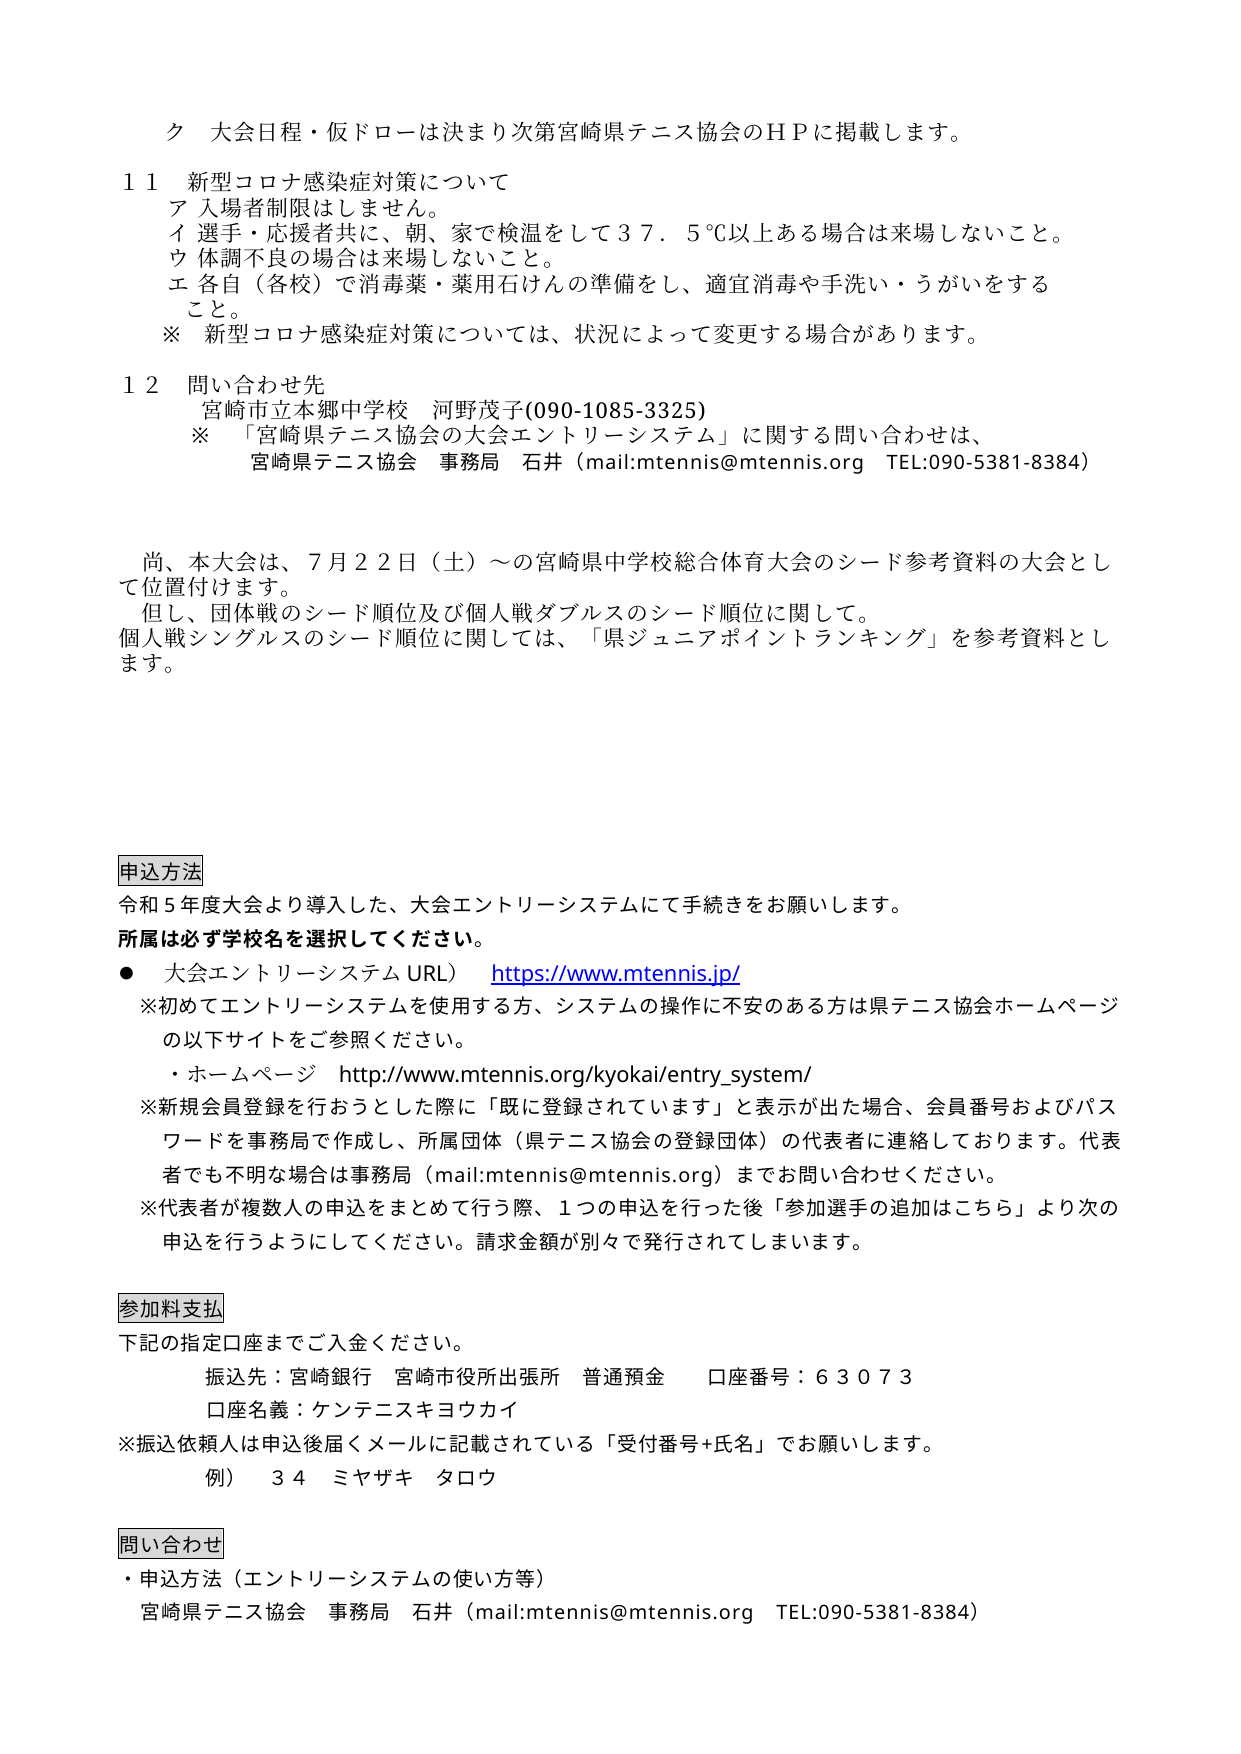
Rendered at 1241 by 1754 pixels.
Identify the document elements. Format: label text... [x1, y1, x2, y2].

text ※初めてエントリーシステムを使用する方、システムの操作に不安のある方は県テニス協会ホームページの以下サイトをご参照ください。 [140, 988, 1122, 1056]
text １１ 新型コロナ感染症対策について [118, 171, 1122, 196]
text こと。 [184, 297, 1122, 322]
text 令和5年度大会より導入した、大会エントリーシステムにて手続きをお願いします。 [118, 888, 1122, 921]
text 申込方法 [118, 854, 1122, 888]
text 下記の指定口座までご入金ください。 [118, 1325, 1122, 1359]
text 宮崎県テニス協会 事務局 石井（mail:mtennis@mtennis.org TEL:090-5381-8384） [118, 1594, 1122, 1628]
text ク 大会日程・仮ドローは決まり次第宮崎県テニス協会のＨＰに掲載します。 [118, 120, 1122, 145]
text 但し、団体戦のシード順位及び個人戦ダブルスのシード順位に関して。 [118, 601, 1122, 626]
text ※代表者が複数人の申込をまとめて行う際、１つの申込を行った後「参加選手の追加はこちら」より次の申込を行うようにしてください。請求金額が別々で発行されてしまいます。 [140, 1190, 1122, 1258]
text 例） ３４ ミヤザキ タロウ [118, 1459, 1122, 1493]
text ※振込依頼人は申込後届くメールに記載されている「受付番号+氏名」でお願いします。 [118, 1426, 1122, 1459]
text ・申込方法（エントリーシステムの使い方等） [118, 1561, 1122, 1594]
text 宮崎県テニス協会 事務局 石井（mail:mtennis@mtennis.org TEL:090-5381-8384） [118, 449, 1122, 474]
text ウ 体調不良の場合は来場しないこと。 [118, 246, 1122, 272]
text ※ 「宮崎県テニス協会の大会エントリーシステム」に関する問い合わせは、 [118, 424, 1122, 449]
text イ 選手・応援者共に、朝、家で検温をして３７．５℃以上ある場合は来場しないこと。 [118, 221, 1122, 246]
text 参加料支払 [118, 1291, 1122, 1325]
list ・ホームページ http://www.mtennis.org/kyokai/entry_system/ [164, 1056, 1122, 1089]
text １２ 問い合わせ先 [118, 373, 1122, 398]
text ア 入場者制限はしません。 [118, 196, 1122, 221]
text 宮崎市立本郷中学校 河野茂子(090-1085-3325) [118, 398, 1122, 424]
list 大会エントリーシステムURL） https://www.mtennis.jp/ [118, 955, 1122, 988]
text 問い合わせ [118, 1527, 1122, 1561]
text 個人戦シングルスのシード順位に関しては、「県ジュニアポイントランキング」を参考資料とします。 [118, 626, 1122, 677]
text 口座名義：ケンテニスキヨウカイ [118, 1392, 1122, 1426]
text ※ 新型コロナ感染症対策については、状況によって変更する場合があります。 [162, 322, 1122, 348]
text ※新規会員登録を行おうとした際に「既に登録されています」と表示が出た場合、会員番号およびパスワードを事務局で作成し、所属団体（県テニス協会の登録団体）の代表者に連絡しております。代表者でも不明な場合は事務局（mail:mtennis@mtennis.org）までお問い合わせください。 [140, 1089, 1122, 1190]
text 所属は必ず学校名を選択してください。 [118, 921, 1122, 955]
text エ 各自（各校）で消毒薬・薬用石けんの準備をし、適宜消毒や手洗い・うがいをする [118, 272, 1122, 297]
text 尚、本大会は、７月２２日（土）～の宮崎県中学校総合体育大会のシード参考資料の大会として位置付けます。 [118, 550, 1122, 601]
text 振込先：宮崎銀行 宮崎市役所出張所 普通預金 口座番号：６３０７３ [118, 1359, 1122, 1392]
